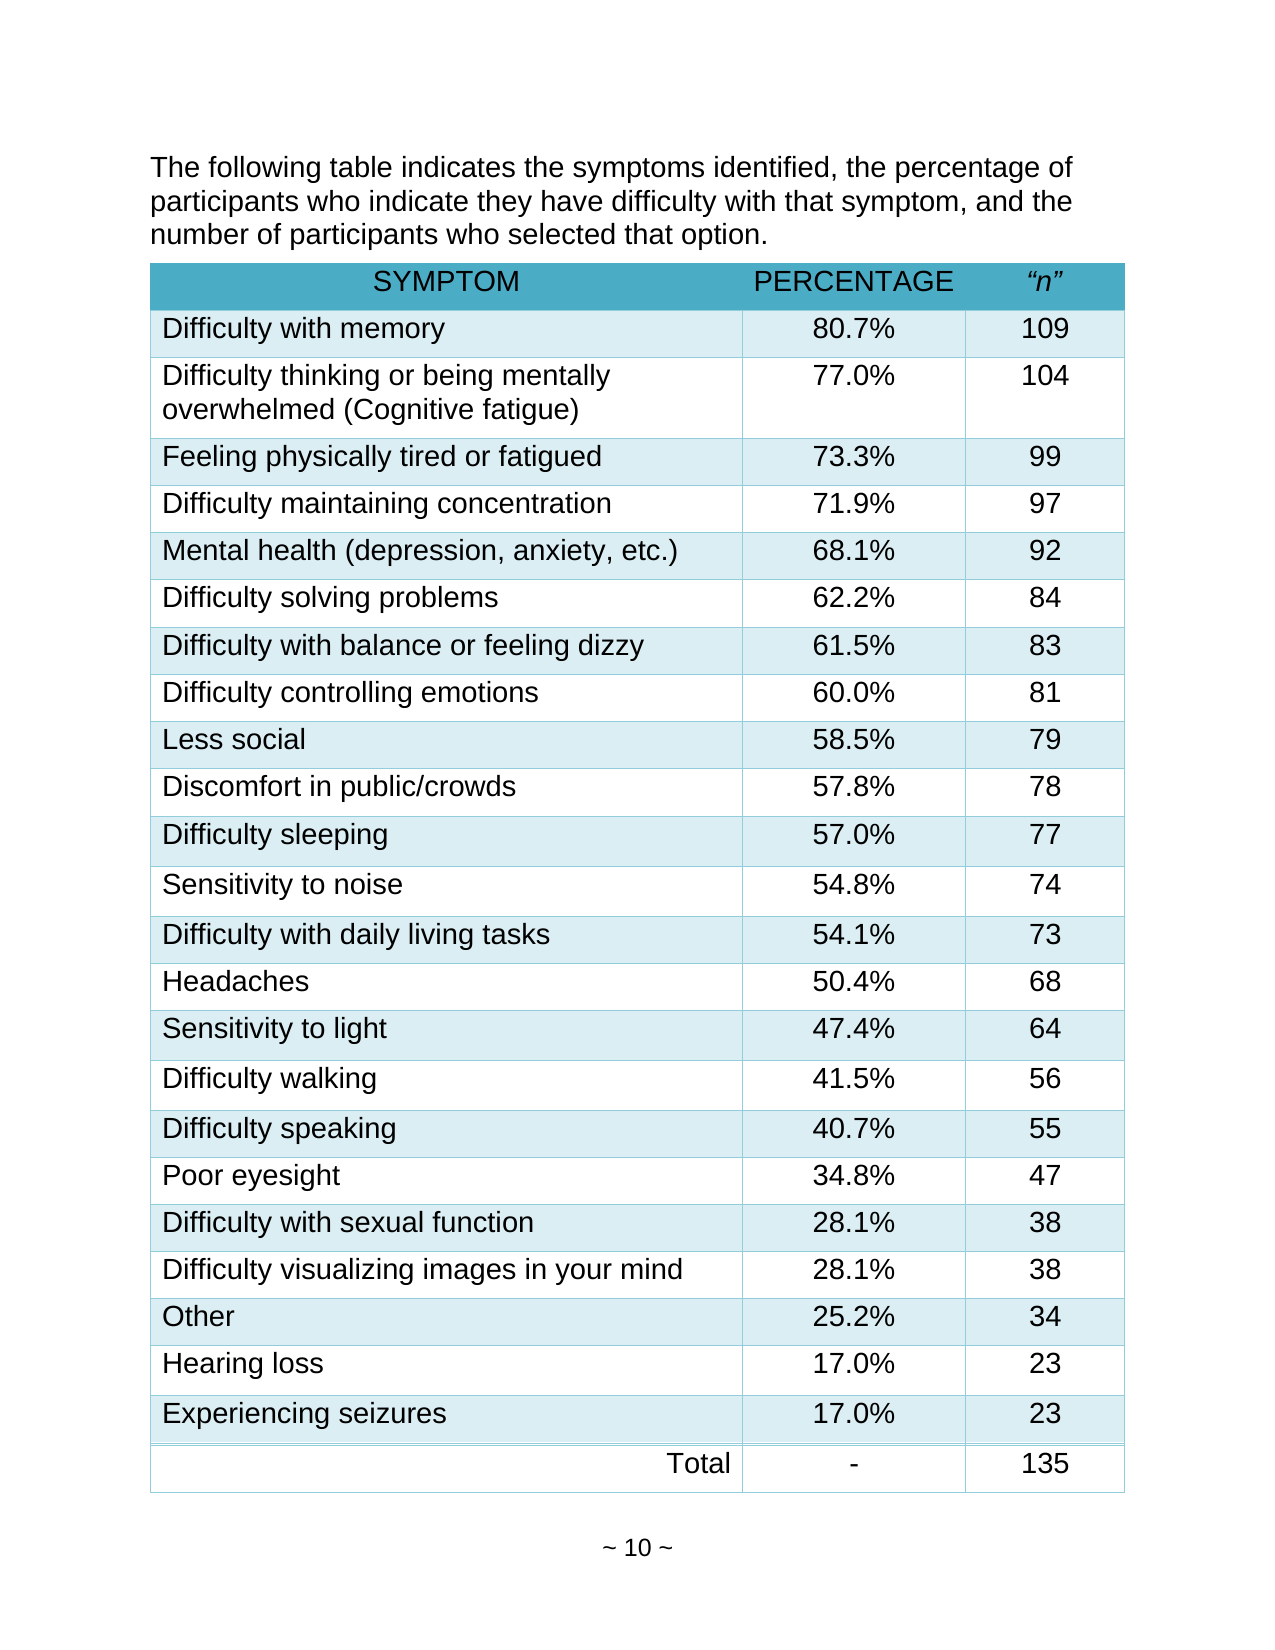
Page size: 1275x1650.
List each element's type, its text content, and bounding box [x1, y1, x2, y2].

table_cell 71.9% [743, 486, 965, 532]
table_cell Total [151, 1446, 742, 1492]
table_cell Difficulty thinking or being mentally overwhelmed (Cognitive fatigue) [151, 358, 742, 438]
table_cell 73.3% [743, 439, 965, 485]
table_cell Less social [151, 722, 742, 768]
table_cell 55 [966, 1111, 1124, 1157]
table_cell Other [151, 1299, 742, 1345]
table_cell 25.2% [743, 1299, 965, 1345]
table_cell 23 [966, 1346, 1124, 1395]
table_cell 17.0% [743, 1346, 965, 1395]
table_cell 47 [966, 1158, 1124, 1204]
table_cell Difficulty walking [151, 1061, 742, 1110]
table_cell 74 [966, 867, 1124, 916]
table_cell 60.0% [743, 675, 965, 721]
table_cell Difficulty with daily living tasks [151, 917, 742, 963]
table_cell 56 [966, 1061, 1124, 1110]
table_cell 40.7% [743, 1111, 965, 1157]
table_cell 62.2% [743, 580, 965, 627]
table_cell Poor eyesight [151, 1158, 742, 1204]
table_cell 68.1% [743, 533, 965, 579]
table_cell 77.0% [743, 358, 965, 438]
table_cell 38 [966, 1205, 1124, 1251]
table_header “n” [966, 264, 1124, 310]
table_cell 68 [966, 964, 1124, 1010]
table_cell 77 [966, 817, 1124, 866]
text The following table indicates the symptoms identified, the percentage of participants who indicate they have difficulty with that symptom, and the number of participants who selected that option. [150, 150, 1125, 251]
table_cell 135 [966, 1446, 1124, 1492]
table_cell 80.7% [743, 311, 965, 357]
table_cell Difficulty maintaining concentration [151, 486, 742, 532]
table_cell Hearing loss [151, 1346, 742, 1395]
table_header PERCENTAGE [743, 264, 965, 310]
table_cell - [743, 1446, 965, 1492]
table_cell Difficulty sleeping [151, 817, 742, 866]
table_cell 28.1% [743, 1205, 965, 1251]
table_cell 57.8% [743, 769, 965, 816]
table_cell 50.4% [743, 964, 965, 1010]
table_cell 78 [966, 769, 1124, 816]
table_cell 41.5% [743, 1061, 965, 1110]
table_cell 109 [966, 311, 1124, 357]
table_cell 92 [966, 533, 1124, 579]
table_cell 57.0% [743, 817, 965, 866]
table_cell 47.4% [743, 1011, 965, 1060]
table_cell 83 [966, 628, 1124, 674]
table_cell 61.5% [743, 628, 965, 674]
table_cell Difficulty with balance or feeling dizzy [151, 628, 742, 674]
table_cell 84 [966, 580, 1124, 627]
table_cell Difficulty with sexual function [151, 1205, 742, 1251]
table_cell Headaches [151, 964, 742, 1010]
table_cell Difficulty visualizing images in your mind [151, 1252, 742, 1298]
table_cell 64 [966, 1011, 1124, 1060]
table_cell 104 [966, 358, 1124, 438]
table_cell Feeling physically tired or fatigued [151, 439, 742, 485]
table_cell 54.8% [743, 867, 965, 916]
table_cell 58.5% [743, 722, 965, 768]
table_cell 38 [966, 1252, 1124, 1298]
table_cell 97 [966, 486, 1124, 532]
table_cell 99 [966, 439, 1124, 485]
table_cell Difficulty with memory [151, 311, 742, 357]
table_cell 28.1% [743, 1252, 965, 1298]
table_cell Difficulty speaking [151, 1111, 742, 1157]
table_cell Sensitivity to light [151, 1011, 742, 1060]
table_cell Discomfort in public/crowds [151, 769, 742, 816]
table_cell Difficulty controlling emotions [151, 675, 742, 721]
table_cell 54.1% [743, 917, 965, 963]
table_cell 73 [966, 917, 1124, 963]
table_cell Experiencing seizures [151, 1396, 742, 1442]
table_cell 23 [966, 1396, 1124, 1442]
table_header SYMPTOM [151, 264, 742, 310]
table_cell 34.8% [743, 1158, 965, 1204]
table_cell Difficulty solving problems [151, 580, 742, 627]
table_cell Mental health (depression, anxiety, etc.) [151, 533, 742, 579]
table_cell 34 [966, 1299, 1124, 1345]
table_cell 81 [966, 675, 1124, 721]
table_cell Sensitivity to noise [151, 867, 742, 916]
table_cell 17.0% [743, 1396, 965, 1442]
table_cell 79 [966, 722, 1124, 768]
